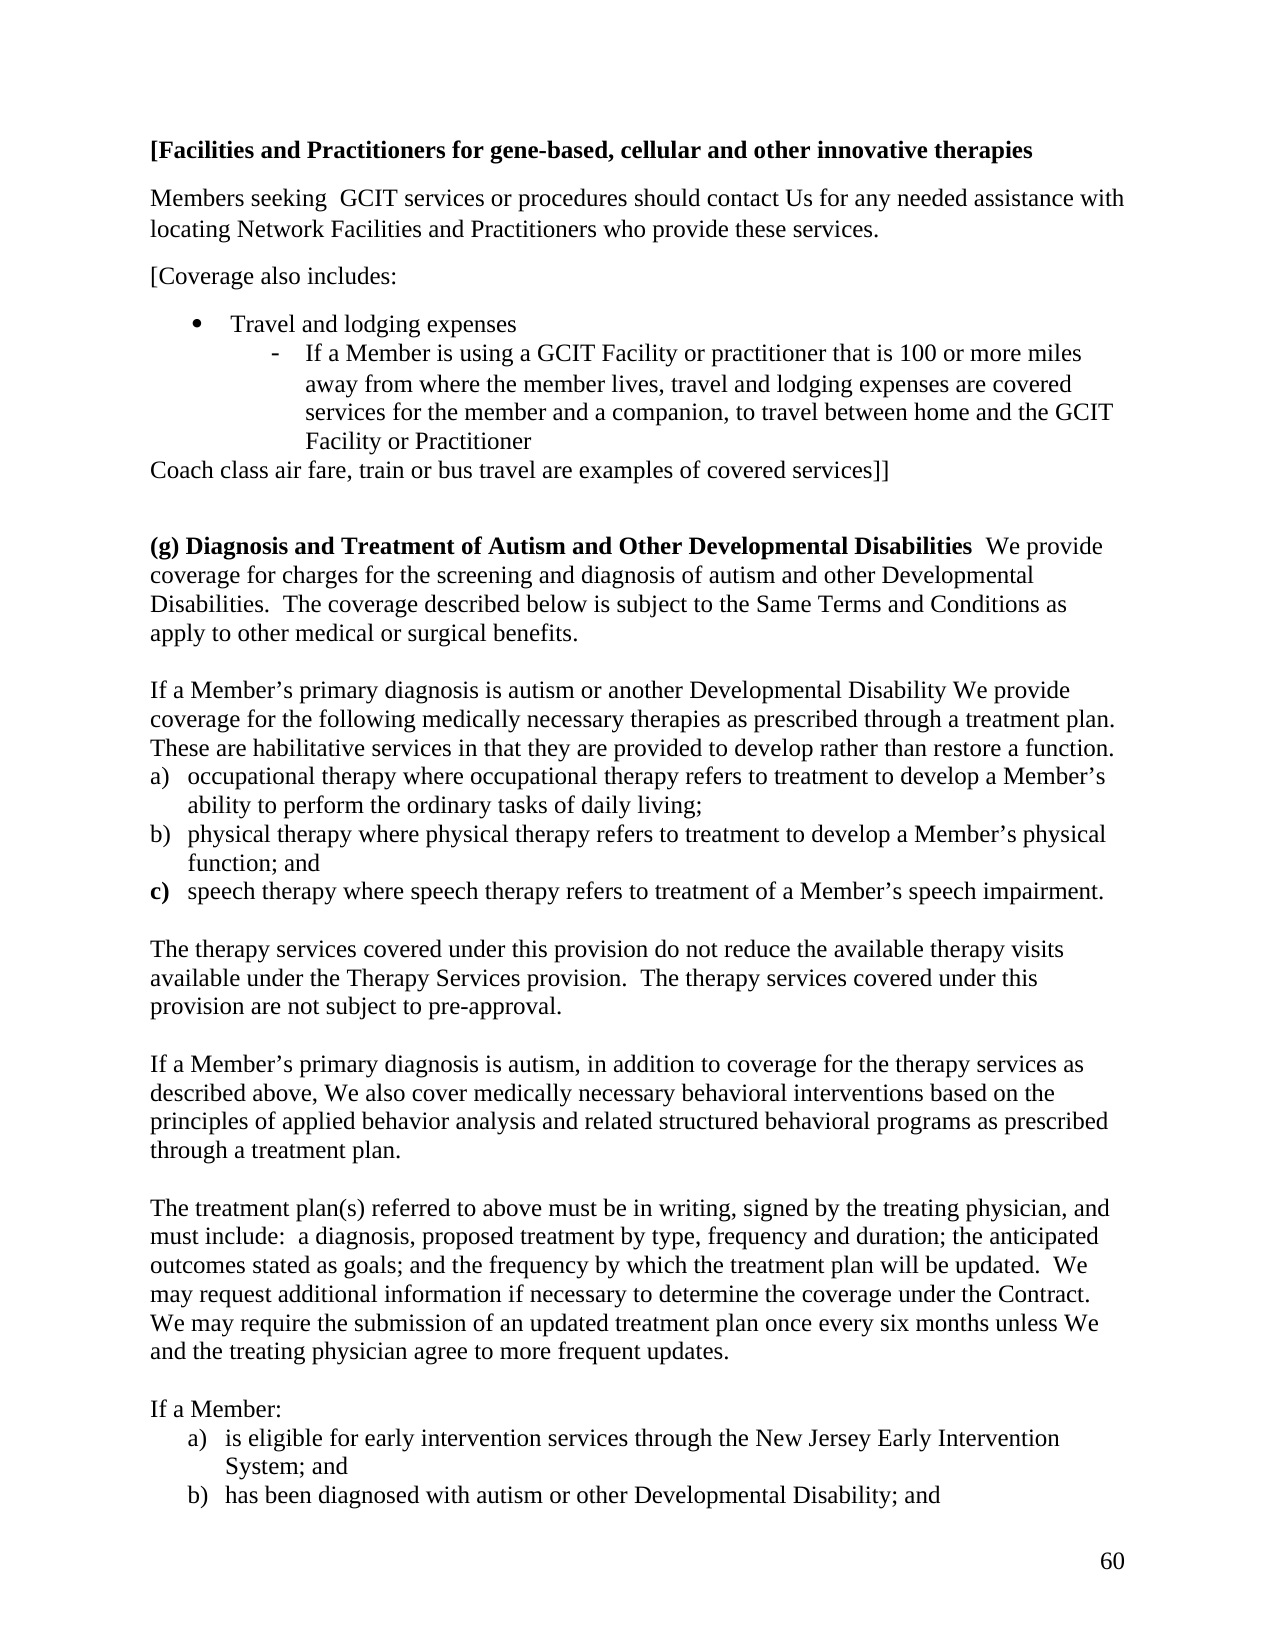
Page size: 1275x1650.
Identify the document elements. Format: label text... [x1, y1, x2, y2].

list has been diagnosed with autism or other Developmental Disability; and [187, 1480, 1125, 1509]
text If a Member’s primary diagnosis is autism, in addition to coverage for the therapy services as described above, We also cover medically necessary behavioral interventions based on the principles of applied behavior analysis and related structured behavioral programs as prescribed through a treatment plan. [150, 1049, 1125, 1164]
text If a Member: [150, 1394, 1125, 1423]
list Travel and lodging expenses [193, 309, 1125, 338]
text (g) Diagnosis and Treatment of Autism and Other Developmental Disabilities We provide coverage for charges for the screening and diagnosis of autism and other Developmental Disabilities. The coverage described below is subject to the Same Terms and Conditions as apply to other medical or surgical benefits. [150, 531, 1125, 646]
list occupational therapy where occupational therapy refers to treatment to develop a Member’s ability to perform the ordinary tasks of daily living; [150, 761, 1125, 819]
text The therapy services covered under this provision do not reduce the available therapy visits available under the Therapy Services provision. The therapy services covered under this provision are not subject to pre-approval. [150, 934, 1125, 1020]
list is eligible for early intervention services through the New Jersey Early Intervention System; and [187, 1423, 1125, 1480]
list physical therapy where physical therapy refers to treatment to develop a Member’s physical function; and [150, 819, 1125, 876]
text Members seeking GCIT services or procedures should contact Us for any needed assistance with locating Network Facilities and Practitioners who provide these services. [150, 183, 1125, 242]
text If a Member’s primary diagnosis is autism or another Developmental Disability We provide coverage for the following medically necessary therapies as prescribed through a treatment plan. These are habilitative services in that they are provided to develop rather than restore a function. [150, 675, 1125, 761]
list speech therapy where speech therapy refers to treatment of a Member’s speech impairment. [150, 876, 1125, 905]
text [Facilities and Practitioners for gene-based, cellular and other innovative therapies [150, 135, 1125, 164]
text [Coverage also includes: [150, 261, 1125, 290]
list If a Member is using a GCIT Facility or practitioner that is 100 or more miles away from where the member lives, travel and lodging expenses are covered services for the member and a companion, to travel between home and the GCIT Facility or Practitioner [268, 338, 1125, 455]
text Coach class air fare, train or bus travel are examples of covered services]] [150, 455, 1125, 484]
text The treatment plan(s) referred to above must be in writing, signed by the treating physician, and must include: a diagnosis, proposed treatment by type, frequency and duration; the anticipated outcomes stated as goals; and the frequency by which the treatment plan will be updated. We may request additional information if necessary to determine the coverage under the Contract. We may require the submission of an updated treatment plan once every six months unless We and the treating physician agree to more frequent updates. [150, 1193, 1125, 1365]
